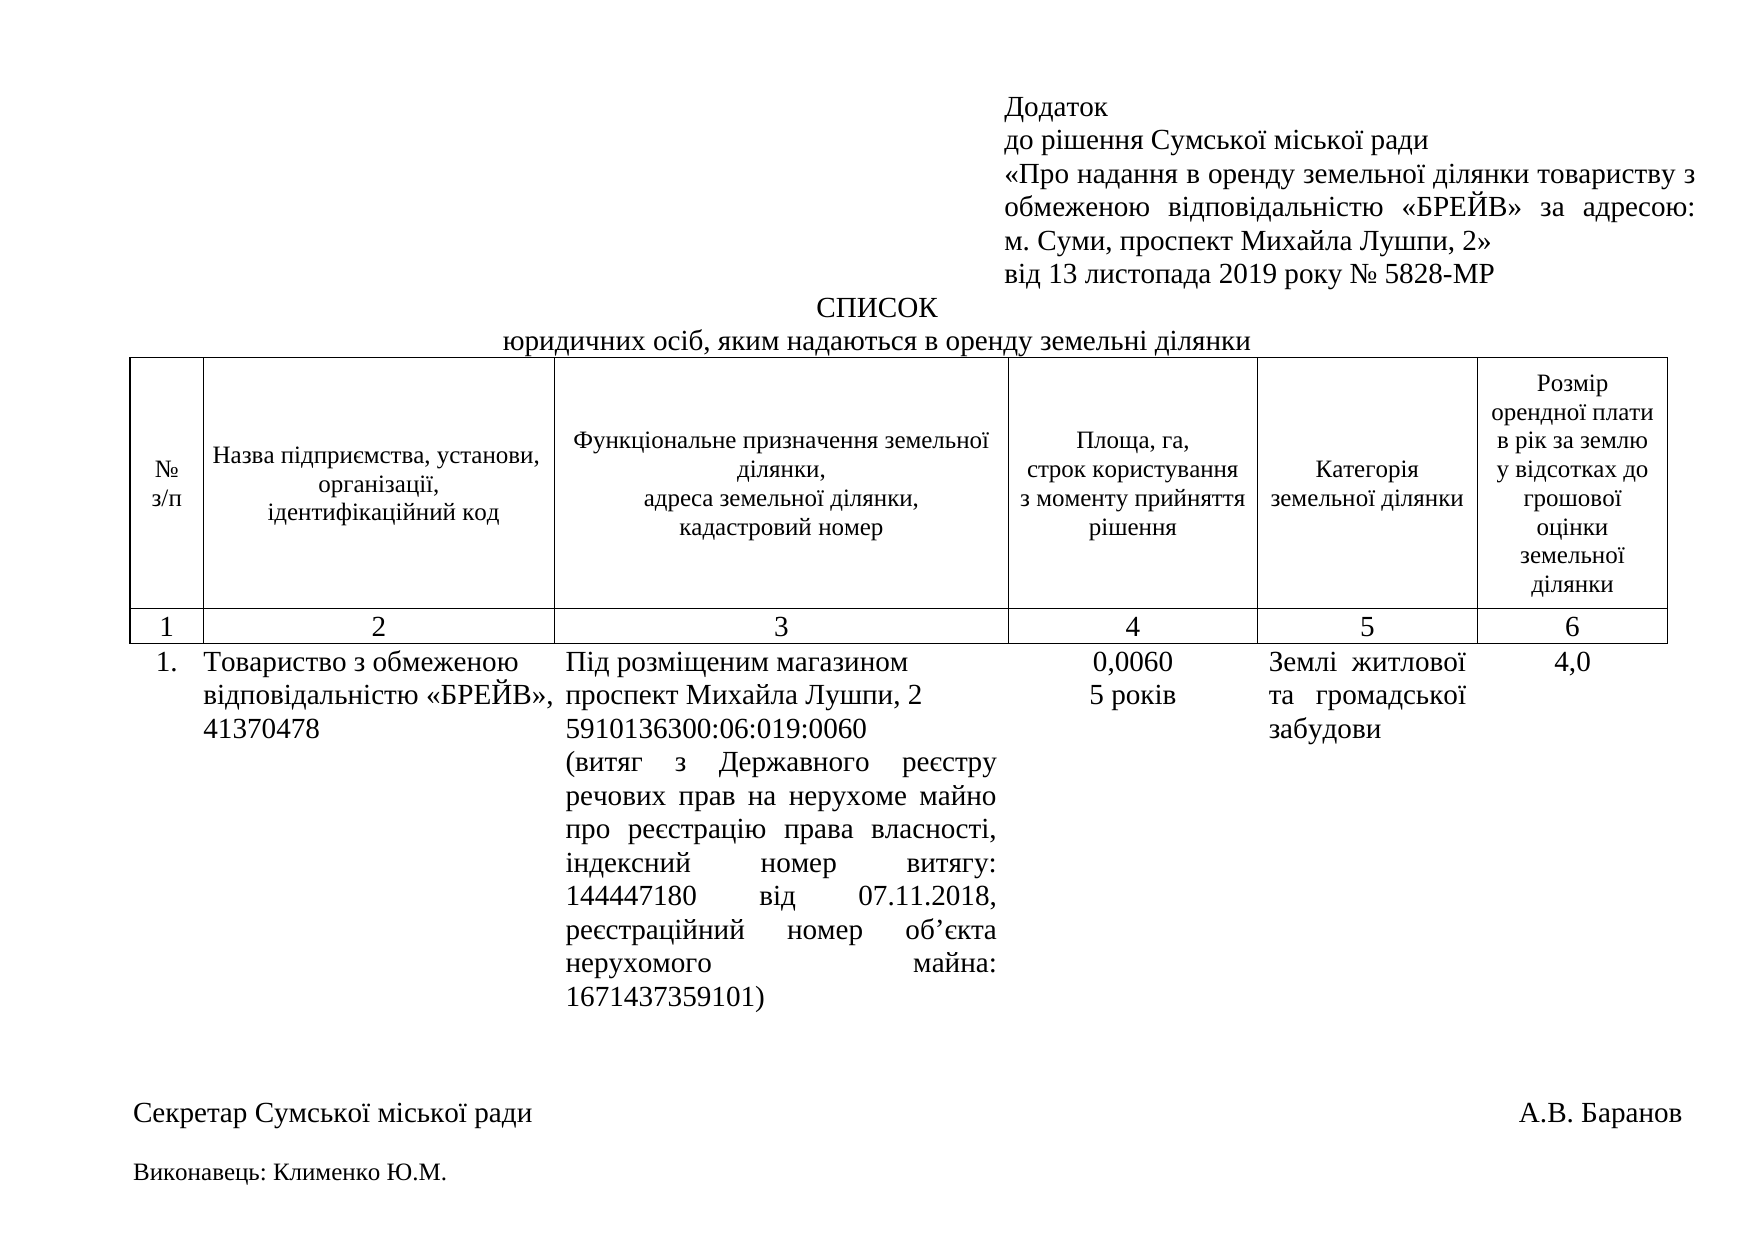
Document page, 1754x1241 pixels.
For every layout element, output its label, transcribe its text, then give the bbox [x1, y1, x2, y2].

table_cell 2 [204, 609, 554, 643]
text від 13 листопада 2019 року № 5828-МР [1004, 256, 1696, 290]
text СПИСОК [59, 290, 1695, 323]
table_cell Товариство з обмеженою відповідальністю «БРЕЙВ», 41370478 [203, 644, 554, 1013]
table_cell Під розміщеним магазином проспект Михайла Лушпи, 2 5910136300:06:019:0060 (витяг з Державного реєстру речових прав на нерухоме майно про реєстрацію права власності, індексний номер витягу: 144447180 від 07.11.2018, реєстраційний номер об’єкта нерухомого майна: 1671437359101) [554, 644, 1008, 1013]
text до рішення Сумської міської ради [1004, 122, 1696, 156]
text Додаток [1004, 89, 1695, 122]
text Виконавець: Клименко Ю.М. [133, 1157, 1695, 1186]
table_header Назва підприємства, установи, організації, ідентифікаційний код [204, 358, 554, 608]
text Секретар Сумської міської ради А.В. Баранов [29, 1095, 1695, 1128]
table_cell 4 [1009, 609, 1257, 643]
table_cell 5 [1258, 609, 1477, 643]
table_cell 1 [131, 609, 203, 643]
table_header Функціональне призначення земельної ділянки, адреса земельної ділянки, кадастровий номер [555, 358, 1008, 608]
text «Про надання в оренду земельної ділянки товариству з обмеженою відповідальністю «БРЕЙВ» за адресою: м. Суми, проспект Михайла Лушпи, 2» [1004, 156, 1696, 256]
table_header Площа, га, строк користування з моменту прийняття рішення [1009, 358, 1257, 608]
table_header Категорія земельної ділянки [1258, 358, 1477, 608]
table_cell 1. [130, 644, 203, 1013]
table_header № з/п [131, 358, 203, 608]
table_cell 0,0060 5 років [1008, 644, 1257, 1013]
table_cell 4,0 [1477, 644, 1667, 1013]
table_cell Землі житлової та громадської забудови [1257, 644, 1477, 1013]
table_header Розмір орендної плати в рік за землю у відсотках до грошової оцінки земельної ділянки [1478, 358, 1667, 608]
table_cell 6 [1478, 609, 1667, 643]
text юридичних осіб, яким надаються в оренду земельні ділянки [59, 323, 1695, 357]
table_cell 3 [555, 609, 1008, 643]
